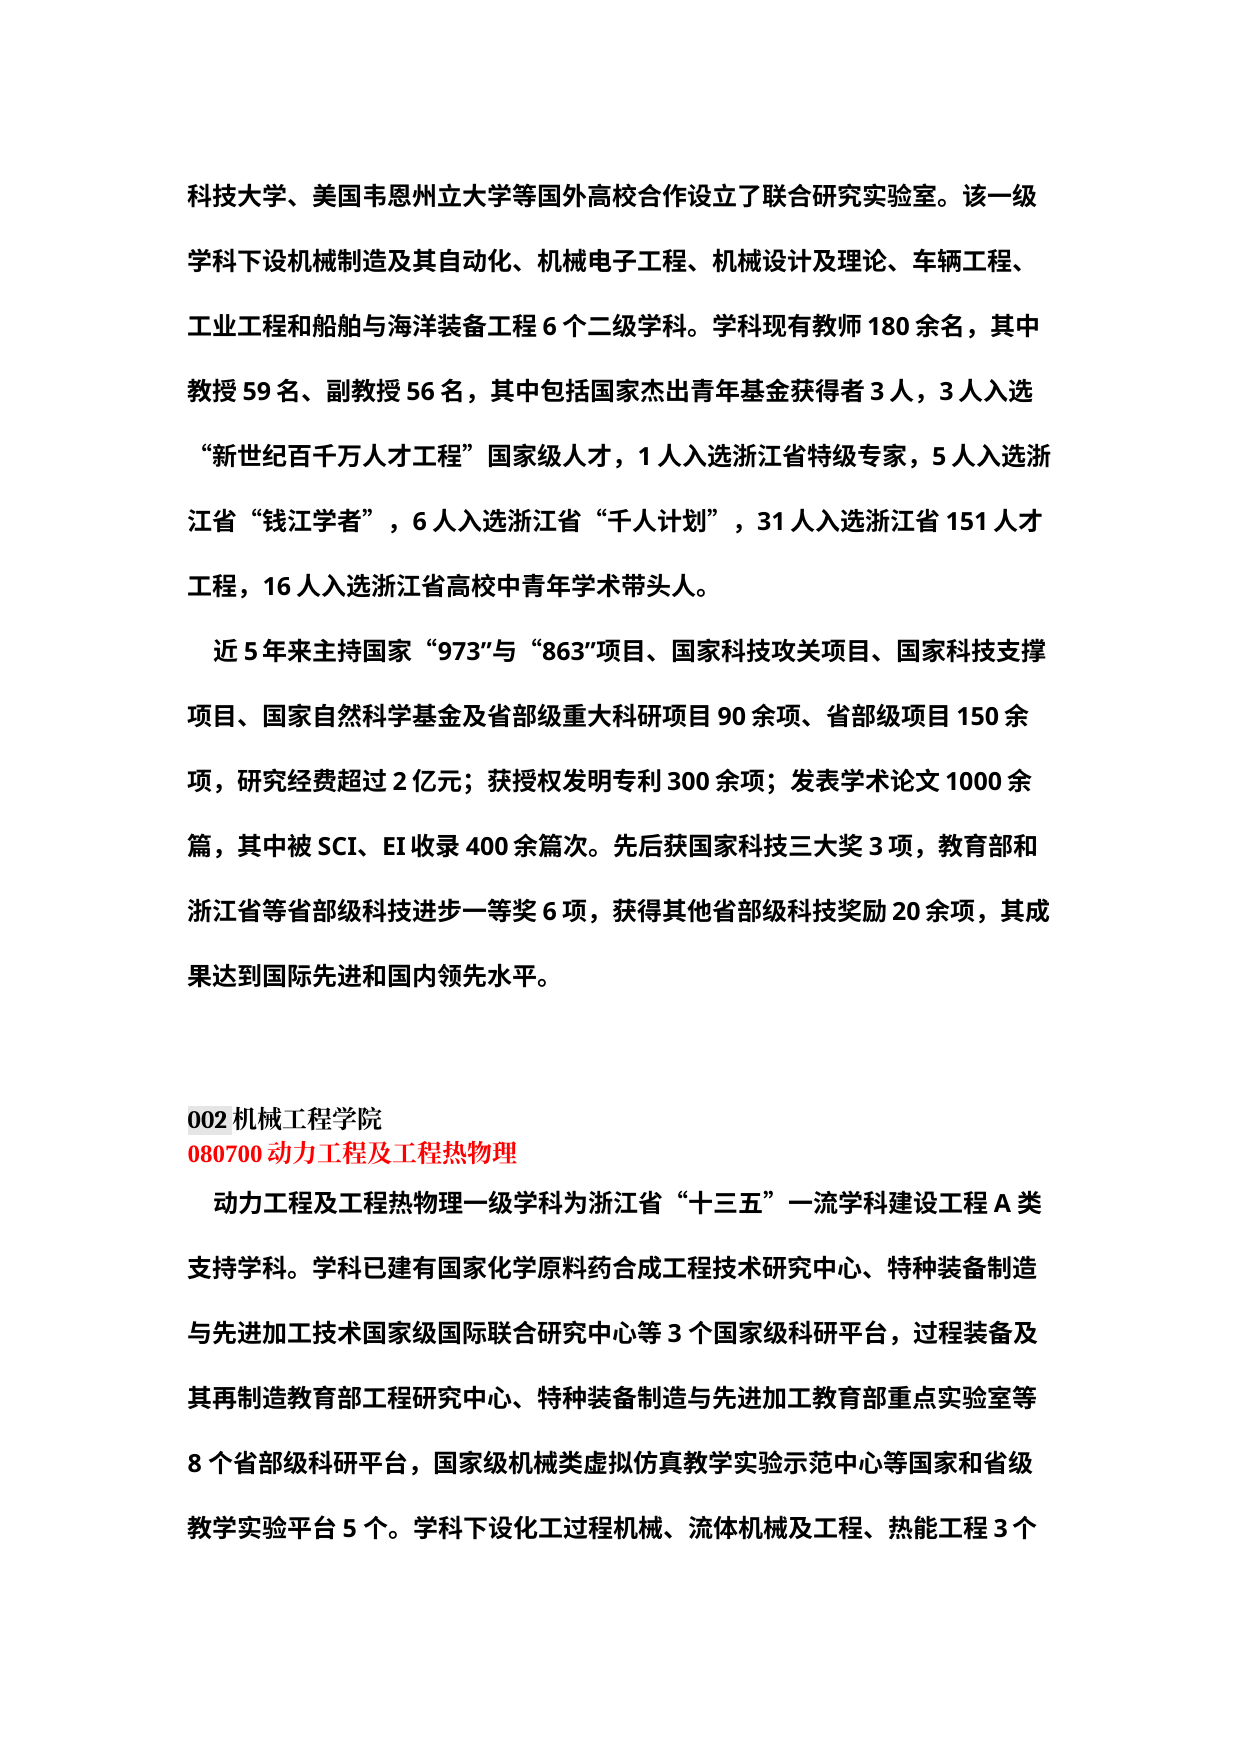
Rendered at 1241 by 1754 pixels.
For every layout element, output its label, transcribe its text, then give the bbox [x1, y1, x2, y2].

text 002机械工程学院 [187, 1104, 1053, 1137]
text 080700动力工程及工程热物理 [187, 1137, 1053, 1169]
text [187, 1169, 1053, 1559]
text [187, 162, 1053, 1104]
